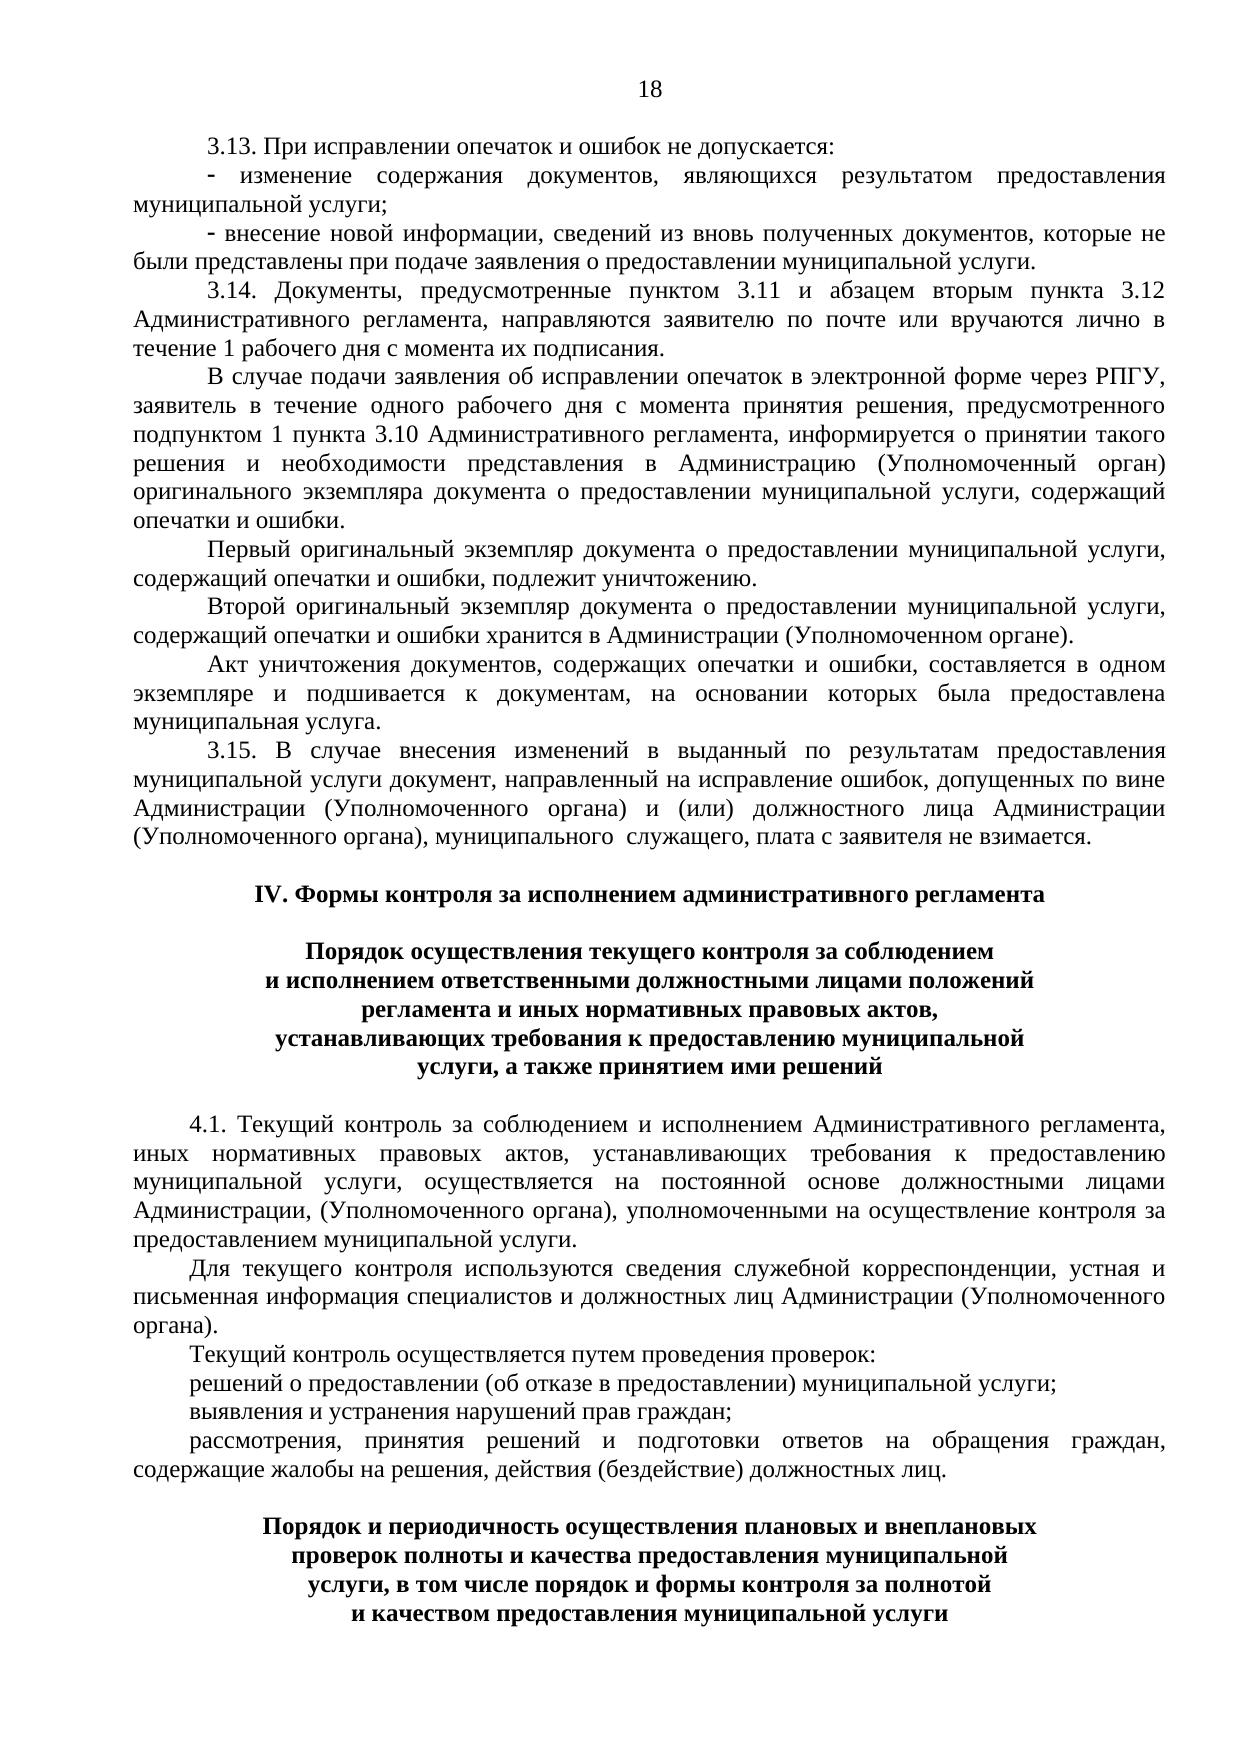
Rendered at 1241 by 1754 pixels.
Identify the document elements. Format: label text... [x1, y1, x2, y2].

text 3.15. В случае внесения изменений в выданный по результатам предоставления муниципальной услуги документ, направленный на исправление ошибок, допущенных по вине Администрации (Уполномоченного органа) и (или) должностного лица Администрации (Уполномоченного органа), муниципального служащего, плата с заявителя не взимается. [133, 735, 1167, 850]
text внесение новой информации, сведений из вновь полученных документов, которые не были представлены при подаче заявления о предоставлении муниципальной услуги. [133, 218, 1167, 275]
text регламента и иных нормативных правовых актов, [133, 994, 1167, 1023]
text В случае подачи заявления об исправлении опечаток в электронной форме через РПГУ, заявитель в течение одного рабочего дня с момента принятия решения, предусмотренного подпунктом 1 пункта 3.10 Административного регламента, информируется о принятии такого решения и необходимости представления в Администрацию (Уполномоченный орган) оригинального экземпляра документа о предоставлении муниципальной услуги, содержащий опечатки и ошибки. [133, 361, 1167, 534]
text 4.1. Текущий контроль за соблюдением и исполнением Административного регламента, иных нормативных правовых актов, устанавливающих требования к предоставлению муниципальной услуги, осуществляется на постоянной основе должностными лицами Администрации, (Уполномоченного органа), уполномоченными на осуществление контроля за предоставлением муниципальной услуги. [133, 1109, 1167, 1253]
text Для текущего контроля используются сведения служебной корреспонденции, устная и письменная информация специалистов и должностных лиц Администрации (Уполномоченного органа). [133, 1253, 1167, 1339]
text изменение содержания документов, являющихся результатом предоставления муниципальной услуги; [133, 160, 1167, 218]
text Акт уничтожения документов, содержащих опечатки и ошибки, составляется в одном экземпляре и подшивается к документам, на основании которых была предоставлена муниципальная услуга. [133, 649, 1167, 735]
text услуги, а также принятием ими решений [133, 1051, 1167, 1080]
text решений о предоставлении (об отказе в предоставлении) муниципальной услуги; [133, 1368, 1167, 1396]
text устанавливающих требования к предоставлению муниципальной [133, 1023, 1167, 1051]
text 3.13. При исправлении опечаток и ошибок не допускается: [133, 131, 1167, 160]
text выявления и устранения нарушений прав граждан; [133, 1396, 1167, 1425]
text Второй оригинальный экземпляр документа о предоставлении муниципальной услуги, содержащий опечатки и ошибки хранится в Администрации (Уполномоченном органе). [133, 591, 1167, 649]
text и качеством предоставления муниципальной услуги [133, 1598, 1167, 1626]
text и исполнением ответственными должностными лицами положений [133, 965, 1167, 994]
text Текущий контроль осуществляется путем проведения проверок: [133, 1339, 1167, 1368]
text рассмотрения, принятия решений и подготовки ответов на обращения граждан, содержащие жалобы на решения, действия (бездействие) должностных лиц. [133, 1425, 1167, 1483]
text Первый оригинальный экземпляр документа о предоставлении муниципальной услуги, содержащий опечатки и ошибки, подлежит уничтожению. [133, 534, 1167, 591]
text Порядок и периодичность осуществления плановых и внеплановых [133, 1511, 1167, 1540]
text Порядок осуществления текущего контроля за соблюдением [133, 936, 1167, 965]
text 3.14. Документы, предусмотренные пунктом 3.11 и абзацем вторым пункта 3.12 Административного регламента, направляются заявителю по почте или вручаются лично в течение 1 рабочего дня с момента их подписания. [133, 275, 1167, 361]
text проверок полноты и качества предоставления муниципальной [133, 1540, 1167, 1569]
text услуги, в том числе порядок и формы контроля за полнотой [133, 1569, 1167, 1598]
text IV. Формы контроля за исполнением административного регламента [133, 879, 1167, 908]
